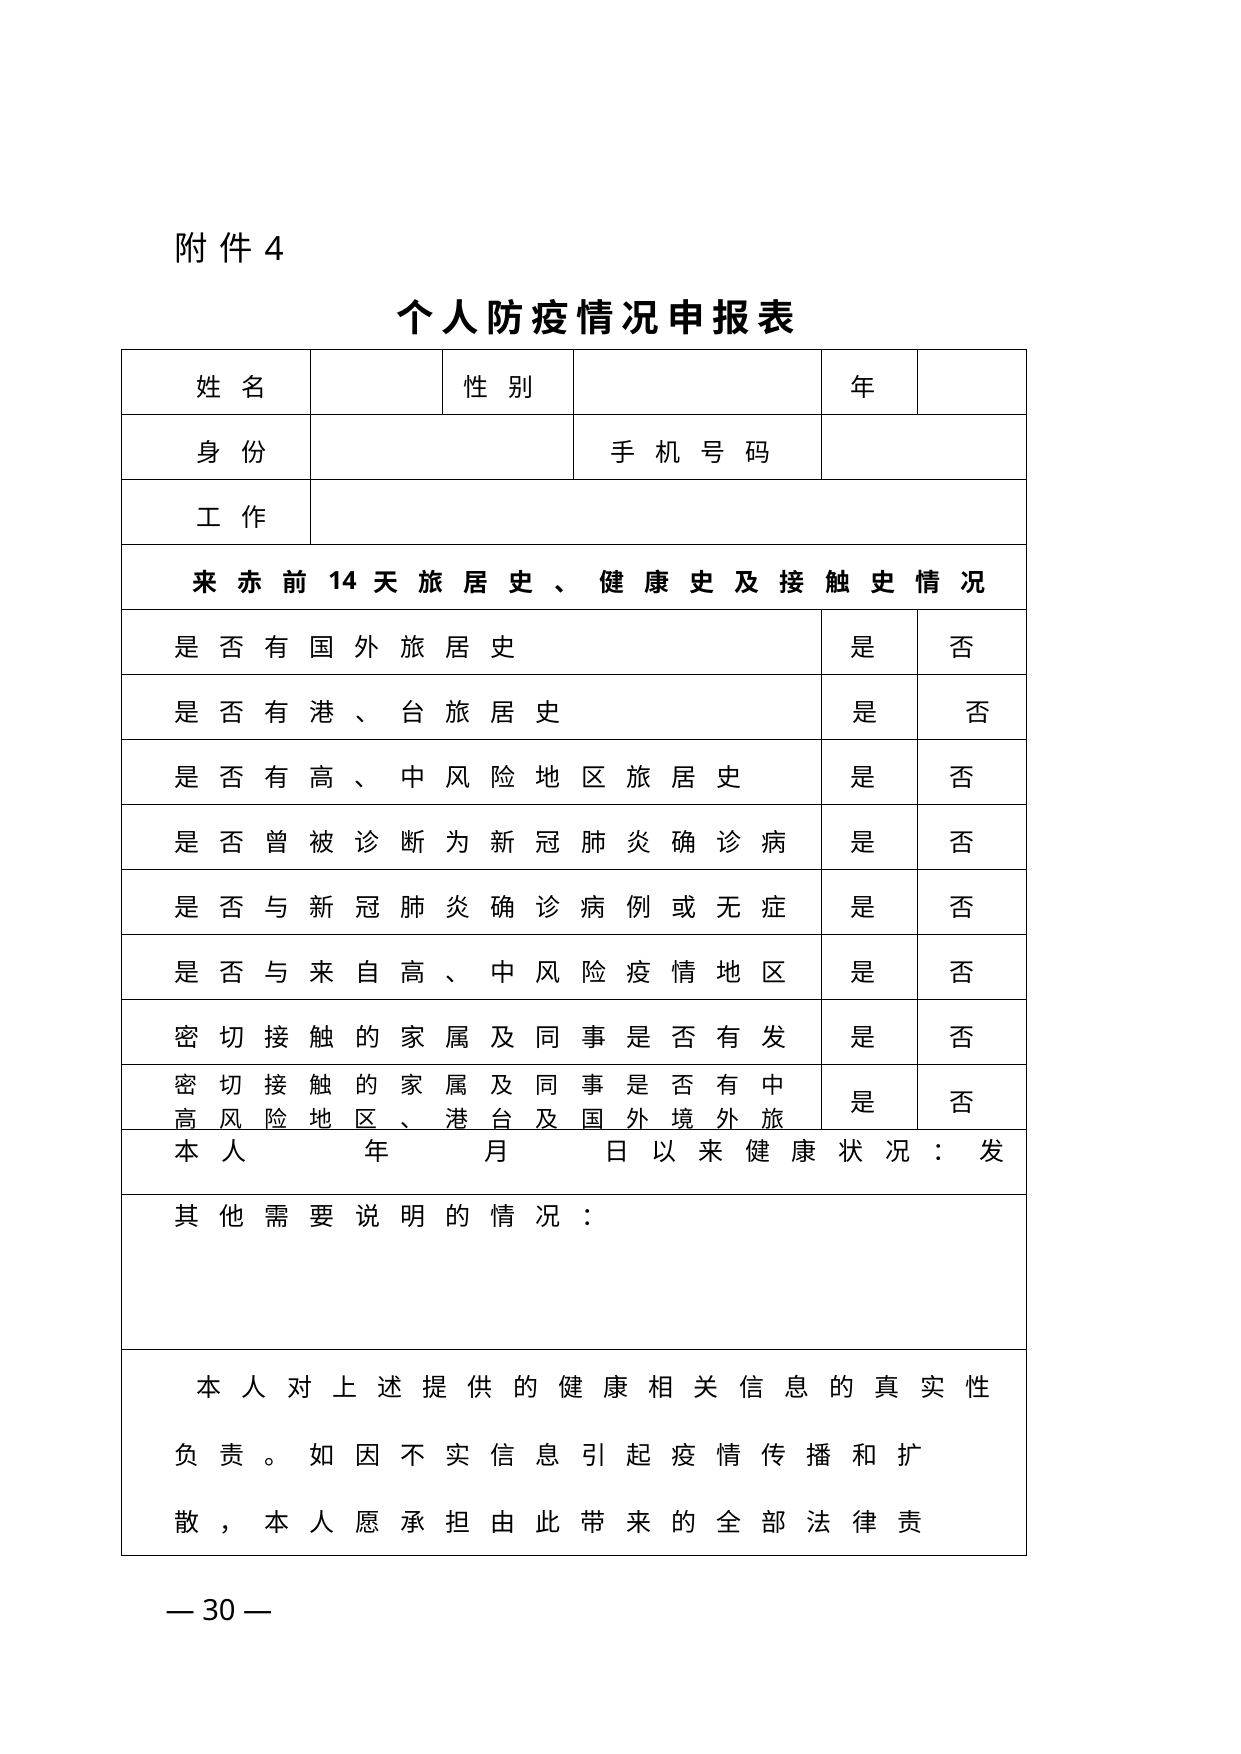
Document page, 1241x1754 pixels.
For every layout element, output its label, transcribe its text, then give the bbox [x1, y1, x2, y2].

table_cell 是否与新冠肺炎确诊病例或无症状感染者有密切接触 [122, 870, 821, 934]
table_cell 是否与来自高、中风险疫情地区人员有密切接触 [122, 935, 821, 999]
table_cell [918, 350, 1026, 414]
table_cell 否 口 [918, 610, 1026, 674]
table_cell [311, 480, 1026, 544]
table_cell 是 口 [822, 870, 917, 934]
table_cell 性别 [443, 350, 573, 414]
text 附件4 [174, 212, 1078, 279]
table_cell 本人 年 月 日以来健康状况：发热 口 乏力 口 咽痛 口 咳嗽 口 腹泻 口 [122, 1130, 1026, 1194]
table_cell 是否有港、台旅居史 [122, 675, 821, 739]
table_cell 否 口 [918, 1000, 1026, 1064]
table_cell 密切接触的家属及同事是否有中高风险地区、港台及国外境外旅居史。 [122, 1065, 821, 1129]
table_cell [311, 415, 573, 479]
table_cell [822, 415, 1026, 479]
table_cell 是 口 [822, 935, 917, 999]
table_cell 密切接触的家属及同事是否有发热等症状 [122, 1000, 821, 1064]
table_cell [122, 1350, 1026, 1555]
table_cell 是 口 [822, 1000, 917, 1064]
table_cell 工作单位 [122, 480, 310, 544]
table_cell [311, 350, 442, 414]
table_cell 是 口 [822, 805, 917, 869]
table_cell 姓名 [122, 350, 310, 414]
table_header 个人防疫情况申报表 [122, 279, 1026, 349]
table_cell 身份证号 [122, 415, 310, 479]
table_cell 其他需要说明的情况： [122, 1195, 1026, 1349]
table_cell 否 口 [918, 740, 1026, 804]
table_cell 否 口 [918, 870, 1026, 934]
table_cell 是否有高、中风险地区旅居史 [122, 740, 821, 804]
table_cell 否 口 [918, 675, 1026, 739]
table_cell 是 口 [822, 1065, 917, 1129]
table_cell 年龄 [822, 350, 917, 414]
table_cell 否 口 [918, 1065, 1026, 1129]
table_cell 是 口 [822, 740, 917, 804]
table_cell 否 口 [918, 805, 1026, 869]
table_cell 是否曾被诊断为新冠肺炎确诊病例或无症状感染者 [122, 805, 821, 869]
table_cell [574, 350, 821, 414]
table_cell 来赤前14天旅居史、健康史及接触史情况 [122, 545, 1026, 609]
table_cell 是 口 [822, 610, 917, 674]
table_cell 是 口 [822, 675, 917, 739]
table_cell 否 口 [918, 935, 1026, 999]
table_cell 是否有国外旅居史 [122, 610, 821, 674]
table_cell 手机号码 [574, 415, 821, 479]
